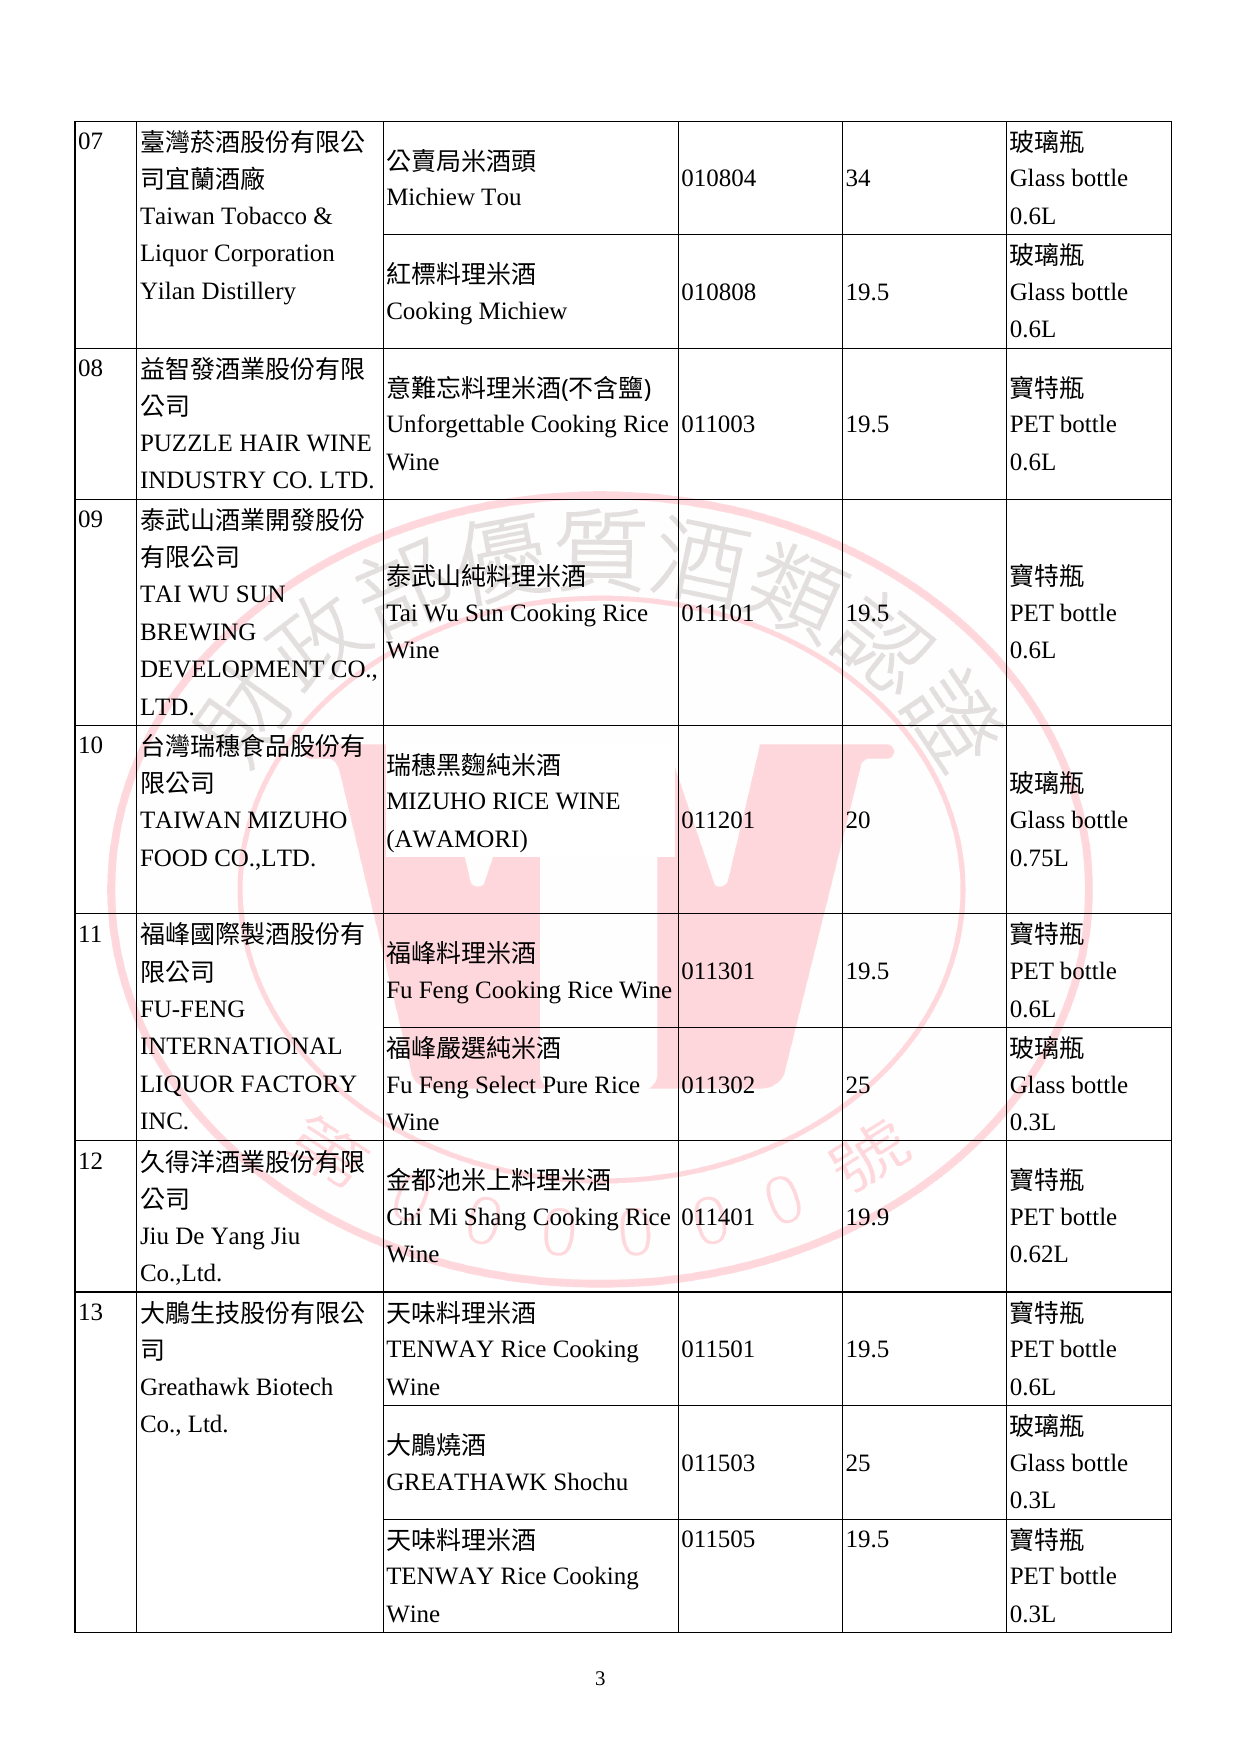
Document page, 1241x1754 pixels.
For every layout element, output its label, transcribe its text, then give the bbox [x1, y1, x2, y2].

table_cell 泰武山純料理米酒 Tai Wu Sun Cooking Rice Wine [384, 500, 678, 725]
table_cell 福峰國際製酒股份有限公司 FU-FENG INTERNATIONAL LIQUOR FACTORY INC. [137, 914, 383, 1140]
table_cell 台灣瑞穗食品股份有限公司 TAIWAN MIZUHO FOOD CO.,LTD. [137, 726, 383, 913]
table_cell 玻璃瓶 Glass bottle 0.6L [1007, 235, 1171, 348]
table_cell 25 [843, 1406, 1006, 1518]
table_cell 011101 [679, 500, 842, 725]
table_cell 瑞穗黑麴純米酒 MIZUHO RICE WINE (AWAMORI) [384, 726, 678, 913]
table_cell 011503 [679, 1406, 842, 1518]
table_cell 12 [76, 1141, 136, 1291]
table_cell 010804 [679, 122, 842, 234]
table_cell 011301 [679, 914, 842, 1027]
table_cell 011302 [679, 1028, 842, 1140]
table_cell 19.5 [843, 1293, 1006, 1405]
table_cell 玻璃瓶 Glass bottle 0.3L [1007, 1406, 1171, 1518]
table_cell 寶特瓶 PET bottle 0.6L [1007, 914, 1171, 1027]
table_cell 臺灣菸酒股份有限公司宜蘭酒廠 Taiwan Tobacco & Liquor Corporation Yilan Distillery [137, 122, 383, 348]
table_cell 玻璃瓶 Glass bottle 0.6L [1007, 122, 1171, 234]
table_cell 19.9 [843, 1141, 1006, 1291]
table_cell 011201 [679, 726, 842, 913]
table_cell 10 [76, 726, 136, 913]
table_cell 益智發酒業股份有限公司 PUZZLE HAIR WINE INDUSTRY CO. LTD. [137, 349, 383, 499]
table_cell 天味料理米酒 TENWAY Rice Cooking Wine [384, 1520, 678, 1632]
table_cell 大鵰燒酒 GREATHAWK Shochu [384, 1406, 678, 1518]
table_cell 25 [843, 1028, 1006, 1140]
table_cell 久得洋酒業股份有限公司 Jiu De Yang Jiu Co.,Ltd. [137, 1141, 383, 1291]
table_cell 玻璃瓶 Glass bottle 0.3L [1007, 1028, 1171, 1140]
table_cell 意難忘料理米酒(不含鹽) Unforgettable Cooking Rice Wine [384, 349, 678, 499]
table_cell 20 [843, 726, 1006, 913]
table_cell 11 [76, 914, 136, 1140]
table_cell 大鵰生技股份有限公司 Greathawk Biotech Co., Ltd. [137, 1293, 383, 1632]
table_cell 福峰料理米酒 Fu Feng Cooking Rice Wine [384, 914, 678, 1027]
table_cell 011505 [679, 1520, 842, 1632]
table_cell 19.5 [843, 500, 1006, 725]
table_cell 010808 [679, 235, 842, 348]
table_cell 34 [843, 122, 1006, 234]
table_cell 寶特瓶 PET bottle 0.6L [1007, 1293, 1171, 1405]
table_cell 金都池米上料理米酒 Chi Mi Shang Cooking Rice Wine [384, 1141, 678, 1291]
table_cell 08 [76, 349, 136, 499]
table_cell 寶特瓶 PET bottle 0.6L [1007, 349, 1171, 499]
table_cell 19.5 [843, 914, 1006, 1027]
table_cell 19.5 [843, 1520, 1006, 1632]
table_cell 19.5 [843, 235, 1006, 348]
table_cell 玻璃瓶 Glass bottle 0.75L [1007, 726, 1171, 913]
table_cell 福峰嚴選純米酒 Fu Feng Select Pure Rice Wine [384, 1028, 678, 1140]
table_cell 011501 [679, 1293, 842, 1405]
table_cell 泰武山酒業開發股份有限公司 TAI WU SUN BREWING DEVELOPMENT CO., LTD. [137, 500, 383, 725]
table_cell 公賣局米酒頭 Michiew Tou [384, 122, 678, 234]
table_cell 寶特瓶 PET bottle 0.6L [1007, 500, 1171, 725]
table_cell 07 [76, 122, 136, 348]
table_cell 寶特瓶 PET bottle 0.3L [1007, 1520, 1171, 1632]
table_cell 寶特瓶 PET bottle 0.62L [1007, 1141, 1171, 1291]
table_cell 13 [76, 1293, 136, 1632]
table_cell 09 [76, 500, 136, 725]
table_cell 紅標料理米酒 Cooking Michiew [384, 235, 678, 348]
table_cell 19.5 [843, 349, 1006, 499]
table_cell 011401 [679, 1141, 842, 1291]
table_cell 011003 [679, 349, 842, 499]
table_cell 天味料理米酒 TENWAY Rice Cooking Wine [384, 1293, 678, 1405]
